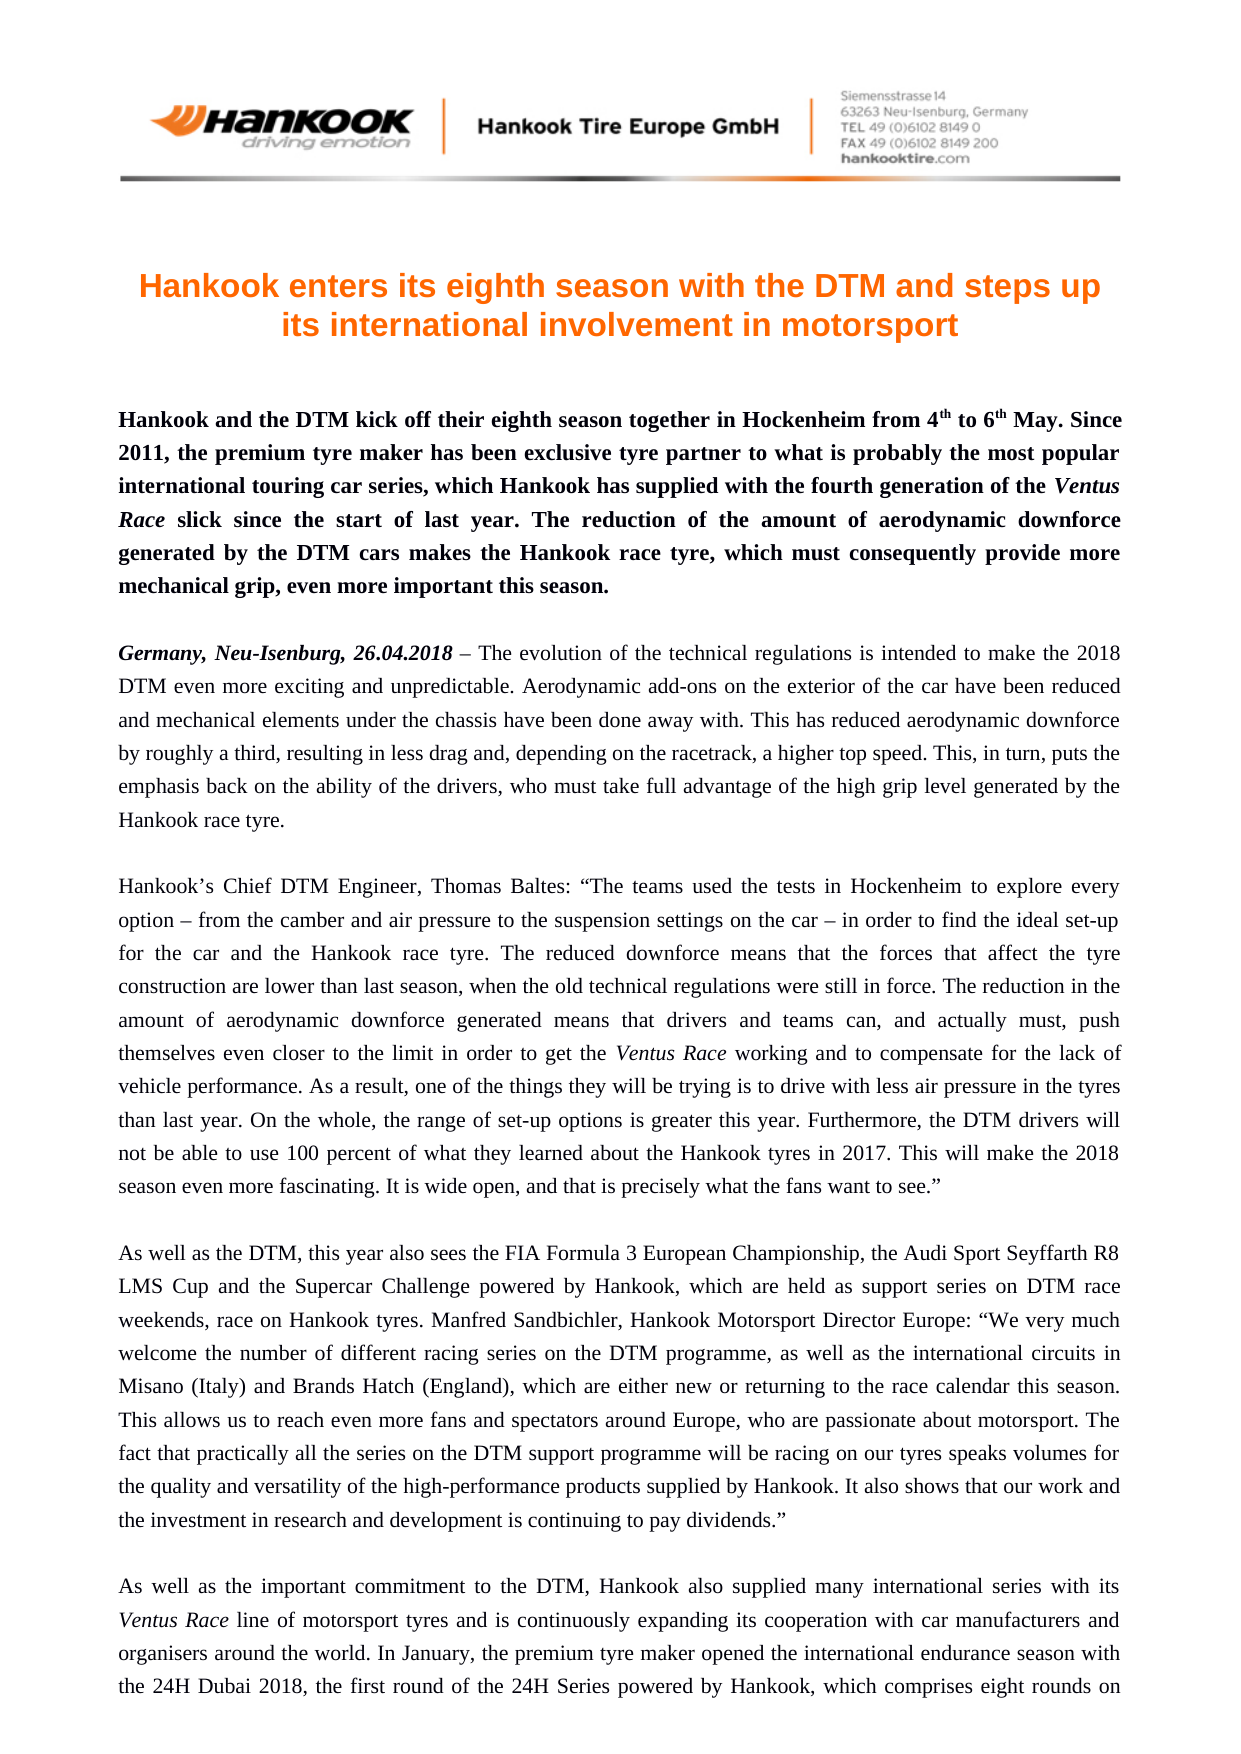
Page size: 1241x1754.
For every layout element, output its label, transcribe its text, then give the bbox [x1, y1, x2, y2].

text Germany, Neu-Isenburg, 26.04.2018 – The evolution of the technical regulations is intended to make the 2018 DTM even more exciting and unpredictable. Aerodynamic add-ons on the exterior of the car have been reduced and mechanical elements under the chassis have been done away with. This has reduced aerodynamic downforce by roughly a third, resulting in less drag and, depending on the racetrack, a higher top speed. This, in turn, puts the emphasis back on the ability of the drivers, who must take full advantage of the high grip level generated by the Hankook race tyre. [118, 634, 1122, 834]
text As well as the DTM, this year also sees the FIA Formula 3 European Championship, the Audi Sport Seyffarth R8 LMS Cup and the Supercar Challenge powered by Hankook, which are held as support series on DTM race weekends, race on Hankook tyres. Manfred Sandbichler, Hankook Motorsport Director Europe: “We very much welcome the number of different racing series on the DTM programme, as well as the international circuits in Misano (Italy) and Brands Hatch (England), which are either new or returning to the race calendar this season. This allows us to reach even more fans and spectators around Europe, who are passionate about motorsport. The fact that practically all the series on the DTM support programme will be racing on our tyres speaks volumes for the quality and versatility of the high-performance products supplied by Hankook. It also shows that our work and the investment in research and development is continuing to pay dividends.” [118, 1234, 1122, 1534]
text Hankook and the DTM kick off their eighth season together in Hockenheim from 4th to 6th May. Since 2011, the premium tyre maker has been exclusive tyre partner to what is probably the most popular international touring car series, which Hankook has supplied with the fourth generation of the Ventus Race slick since the start of last year. The reduction of the amount of aerodynamic downforce generated by the DTM cars makes the Hankook race tyre, which must consequently provide more mechanical grip, even more important this season. [118, 401, 1122, 601]
text Hankook’s Chief DTM Engineer, Thomas Baltes: “The teams used the tests in Hockenheim to explore every option – from the camber and air pressure to the suspension settings on the car – in order to find the ideal set-up for the car and the Hankook race tyre. The reduced downforce means that the forces that affect the tyre construction are lower than last season, when the old technical regulations were still in force. The reduction in the amount of aerodynamic downforce generated means that drivers and teams can, and actually must, push themselves even closer to the limit in order to get the Ventus Race working and to compensate for the lack of vehicle performance. As a result, one of the things they will be trying is to drive with less air pressure in the tyres than last year. On the whole, the range of set-up options is greater this year. Furthermore, the DTM drivers will not be able to use 100 percent of what they learned about the Hankook tyres in 2017. This will make the 2018 season even more fascinating. It is wide open, and that is precisely what the fans want to see.” [118, 867, 1122, 1201]
picture [118, 87, 1123, 184]
text Hankook enters its eighth season with the DTM and steps up its international involvement in motorsport [118, 266, 1122, 343]
